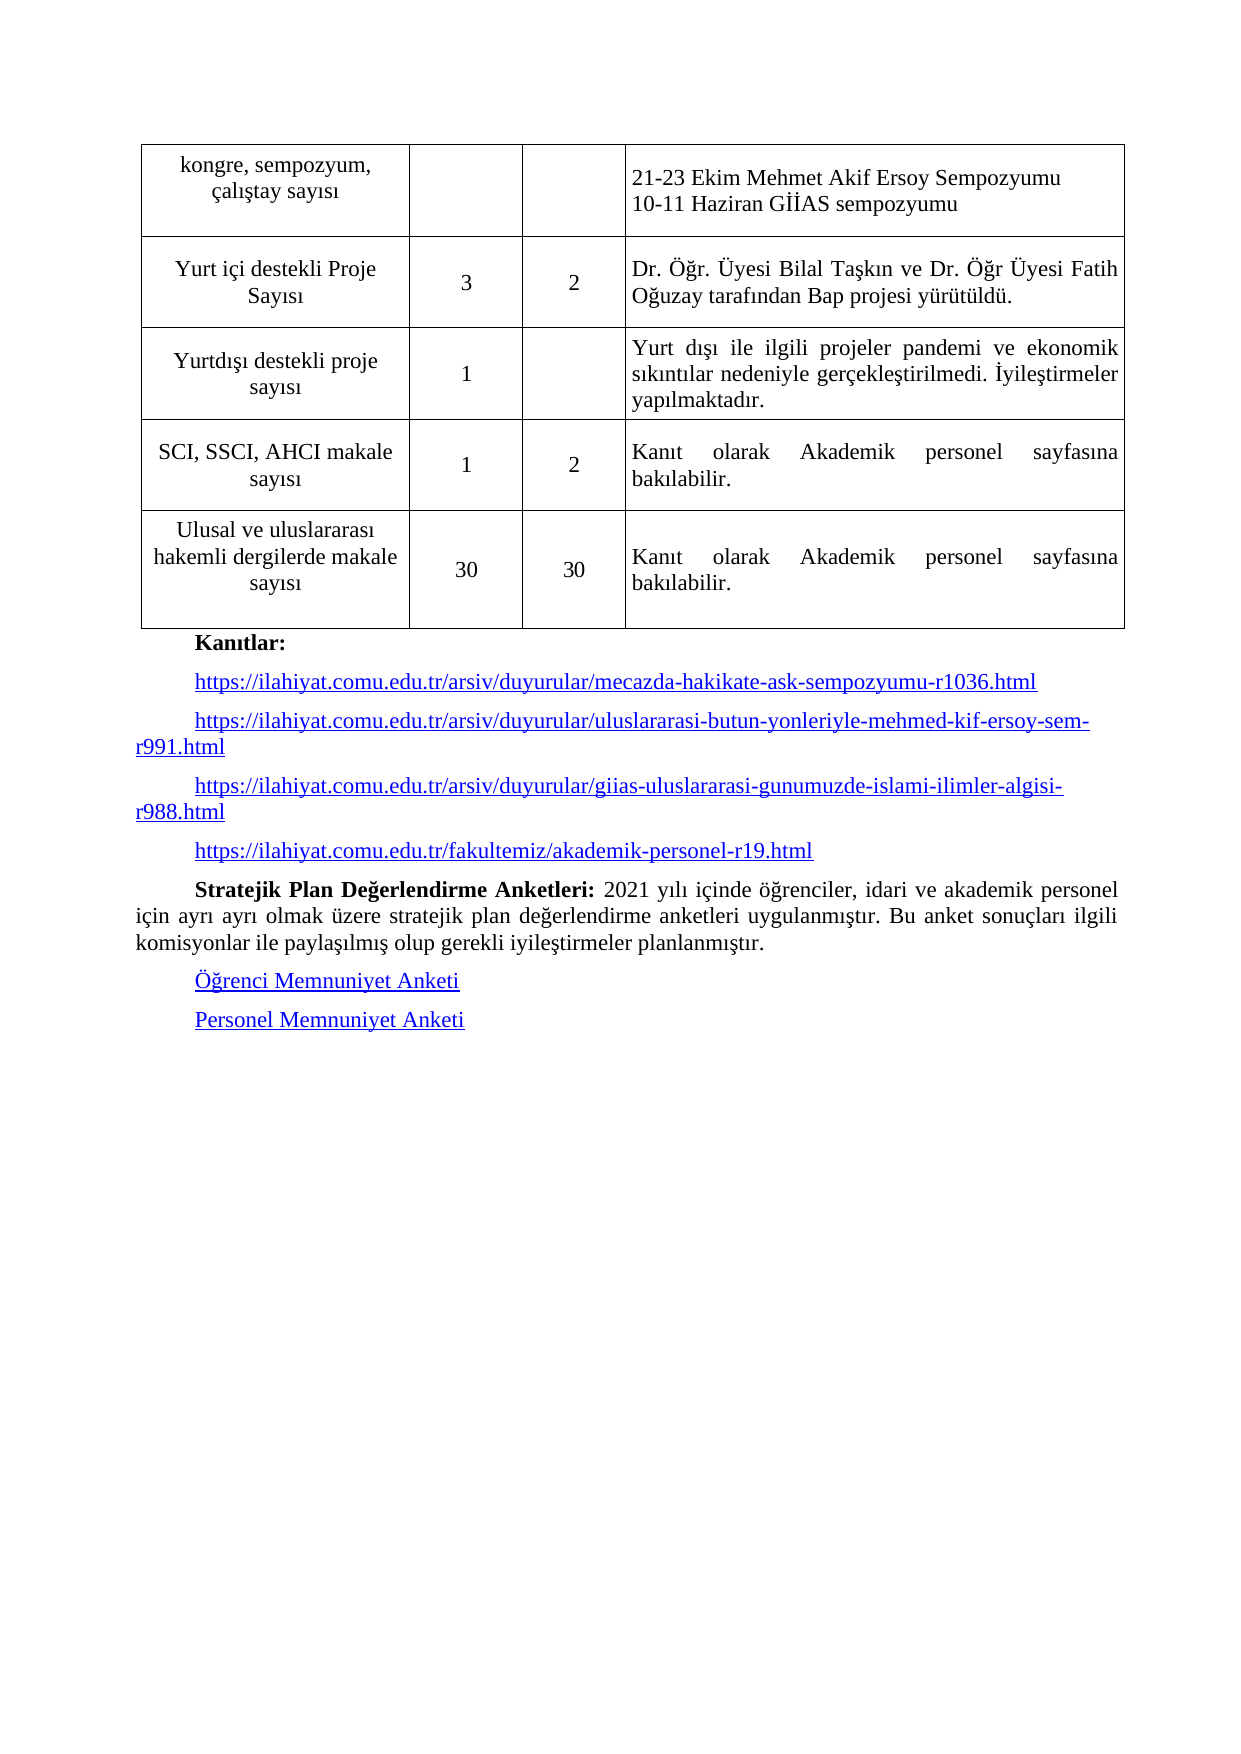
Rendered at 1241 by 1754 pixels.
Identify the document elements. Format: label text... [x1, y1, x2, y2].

table_cell Yurt içi destekli Proje Sayısı [142, 237, 409, 327]
table_cell 30 [523, 511, 625, 628]
text Stratejik Plan Değerlendirme Anketleri: 2021 yılı içinde öğrenciler, idari ve akademik personel için ayrı ayrı olmak üzere stratejik plan değerlendirme anketleri uygulanmıştır. Bu anket sonuçları ilgili komisyonlar ile paylaşılmış olup gerekli iyileştirmeler planlanmıştır. [135, 876, 1119, 955]
table_cell 1 [410, 420, 522, 509]
table_cell 2 [523, 420, 625, 509]
table_cell 2 [410, 145, 522, 236]
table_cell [142, 145, 409, 236]
text Öğrenci Memnuniyet Anketi [135, 967, 1119, 994]
table_cell 3 [523, 145, 625, 236]
table_cell SCI, SSCI, AHCI makale sayısı [142, 420, 409, 509]
table_cell 3 [410, 237, 522, 327]
text https://ilahiyat.comu.edu.tr/fakultemiz/akademik-personel-r19.html [135, 837, 1119, 863]
text Personel Memnuniyet Anketi [135, 1006, 1119, 1033]
table_cell Kanıt olarak Akademik personel sayfasına bakılabilir. [626, 511, 1124, 628]
table_cell [523, 328, 625, 419]
text https://ilahiyat.comu.edu.tr/arsiv/duyurular/mecazda-hakikate-ask-sempozyumu-r1036.html [135, 668, 1119, 694]
text Kanıtlar: [135, 629, 1119, 655]
table_cell Yurtdışı destekli proje sayısı [142, 328, 409, 419]
text https://ilahiyat.comu.edu.tr/arsiv/duyurular/uluslararasi-butun-yonleriyle-mehmed-kif-ersoy-sem-r991.html [135, 707, 1119, 759]
table_cell 2 [523, 237, 625, 327]
table_cell Yurt dışı ile ilgili projeler pandemi ve ekonomik sıkıntılar nedeniyle gerçekleştirilmedi. İyileştirmeler yapılmaktadır. [626, 328, 1124, 419]
table_cell 30 [410, 511, 522, 628]
table_cell Ulusal ve uluslararası hakemli dergilerde makale sayısı [142, 511, 409, 628]
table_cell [626, 145, 1124, 236]
table_cell Dr. Öğr. Üyesi Bilal Taşkın ve Dr. Öğr Üyesi Fatih Oğuzay tarafından Bap projesi yürütüldü. [626, 237, 1124, 327]
text https://ilahiyat.comu.edu.tr/arsiv/duyurular/giias-uluslararasi-gunumuzde-islami-ilimler-algisi-r988.html [135, 772, 1119, 824]
table_cell 1 [410, 328, 522, 419]
table_cell Kanıt olarak Akademik personel sayfasına bakılabilir. [626, 420, 1124, 509]
